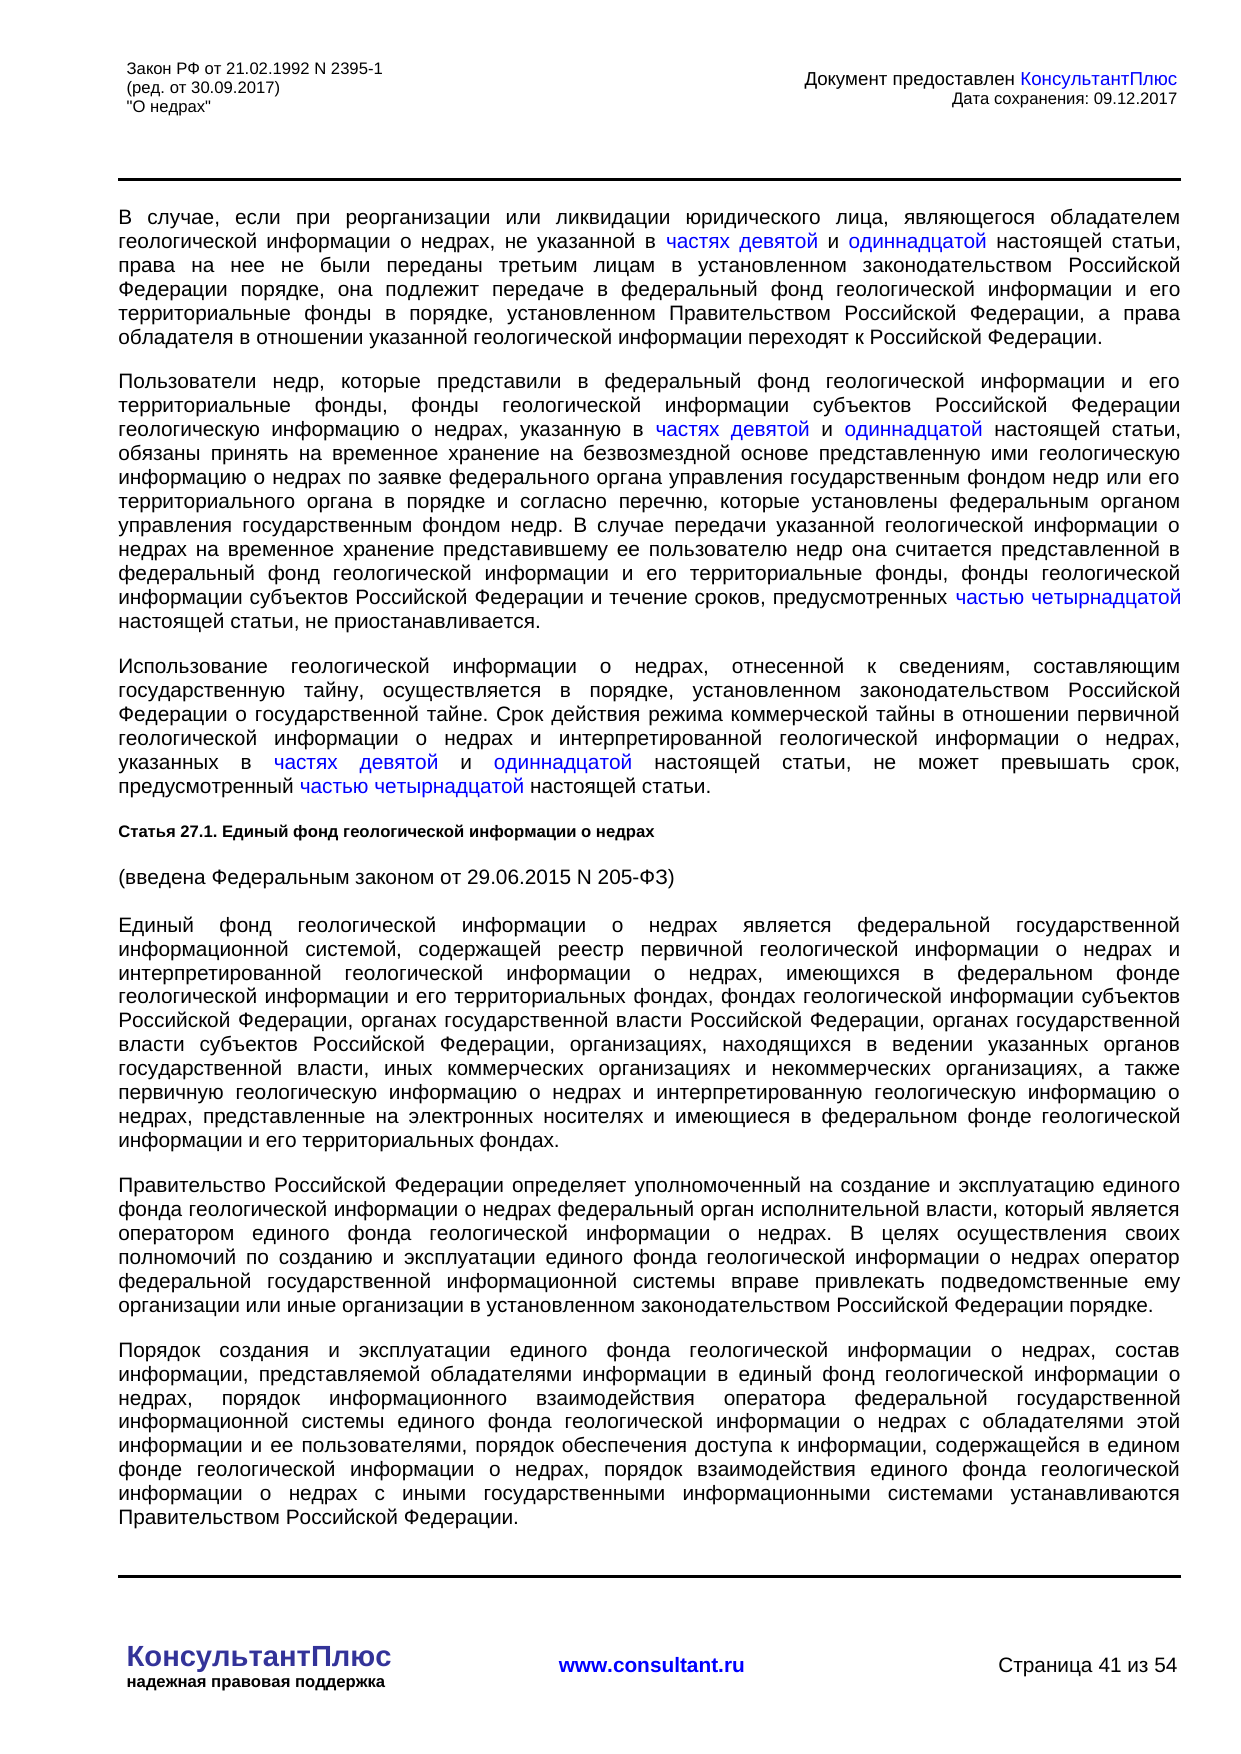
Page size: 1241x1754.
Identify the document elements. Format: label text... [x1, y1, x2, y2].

text Единый фонд геологической информации о недрах является федеральной государственной информационной системой, содержащей реестр первичной геологической информации о недрах и интерпретированной геологической информации о недрах, имеющихся в федеральном фонде геологической информации и его территориальных фондах, фондах геологической информации субъектов Российской Федерации, органах государственной власти Российской Федерации, органах государственной власти субъектов Российской Федерации, организациях, находящихся в ведении указанных органов государственной власти, иных коммерческих организациях и некоммерческих организациях, а также первичную геологическую информацию о недрах и интерпретированную геологическую информацию о недрах, представленные на электронных носителях и имеющиеся в федеральном фонде геологической информации и его территориальных фондах. [118, 912, 1181, 1152]
text Порядок создания и эксплуатации единого фонда геологической информации о недрах, состав информации, представляемой обладателями информации в единый фонд геологической информации о недрах, порядок информационного взаимодействия оператора федеральной государственной информационной системы единого фонда геологической информации о недрах с обладателями этой информации и ее пользователями, порядок обеспечения доступа к информации, содержащейся в едином фонде геологической информации о недрах, порядок взаимодействия единого фонда геологической информации о недрах с иными государственными информационными системами устанавливаются Правительством Российской Федерации. [118, 1337, 1181, 1529]
text Использование геологической информации о недрах, отнесенной к сведениям, составляющим государственную тайну, осуществляется в порядке, установленном законодательством Российской Федерации о государственной тайне. Срок действия режима коммерческой тайны в отношении первичной геологической информации о недрах и интерпретированной геологической информации о недрах, указанных в частях девятой и одиннадцатой настоящей статьи, не может превышать срок, предусмотренный частью четырнадцатой настоящей статьи. [118, 654, 1181, 797]
text Правительство Российской Федерации определяет уполномоченный на создание и эксплуатацию единого фонда геологической информации о недрах федеральный орган исполнительной власти, который является оператором единого фонда геологической информации о недрах. В целях осуществления своих полномочий по созданию и эксплуатации единого фонда геологической информации о недрах оператор федеральной государственной информационной системы вправе привлекать подведомственные ему организации или иные организации в установленном законодательством Российской Федерации порядке. [118, 1173, 1181, 1317]
text (введена Федеральным законом от 29.06.2015 N 205-ФЗ) [118, 864, 1181, 888]
text В случае, если при реорганизации или ликвидации юридического лица, являющегося обладателем геологической информации о недрах, не указанной в частях девятой и одиннадцатой настоящей статьи, права на нее не были переданы третьим лицам в установленном законодательством Российской Федерации порядке, она подлежит передаче в федеральный фонд геологической информации и его территориальные фонды в порядке, установленном Правительством Российской Федерации, а права обладателя в отношении указанной геологической информации переходят к Российской Федерации. [118, 205, 1181, 348]
text Статья 27.1. Единый фонд геологической информации о недрах [118, 821, 1181, 841]
text Пользователи недр, которые представили в федеральный фонд геологической информации и его территориальные фонды, фонды геологической информации субъектов Российской Федерации геологическую информацию о недрах, указанную в частях девятой и одиннадцатой настоящей статьи, обязаны принять на временное хранение на безвозмездной основе представленную ими геологическую информацию о недрах по заявке федерального органа управления государственным фондом недр или его территориального органа в порядке и согласно перечню, которые установлены федеральным органом управления государственным фондом недр. В случае передачи указанной геологической информации о недрах на временное хранение представившему ее пользователю недр она считается представленной в федеральный фонд геологической информации и его территориальные фонды, фонды геологической информации субъектов Российской Федерации и течение сроков, предусмотренных частью четырнадцатой настоящей статьи, не приостанавливается. [118, 369, 1181, 633]
